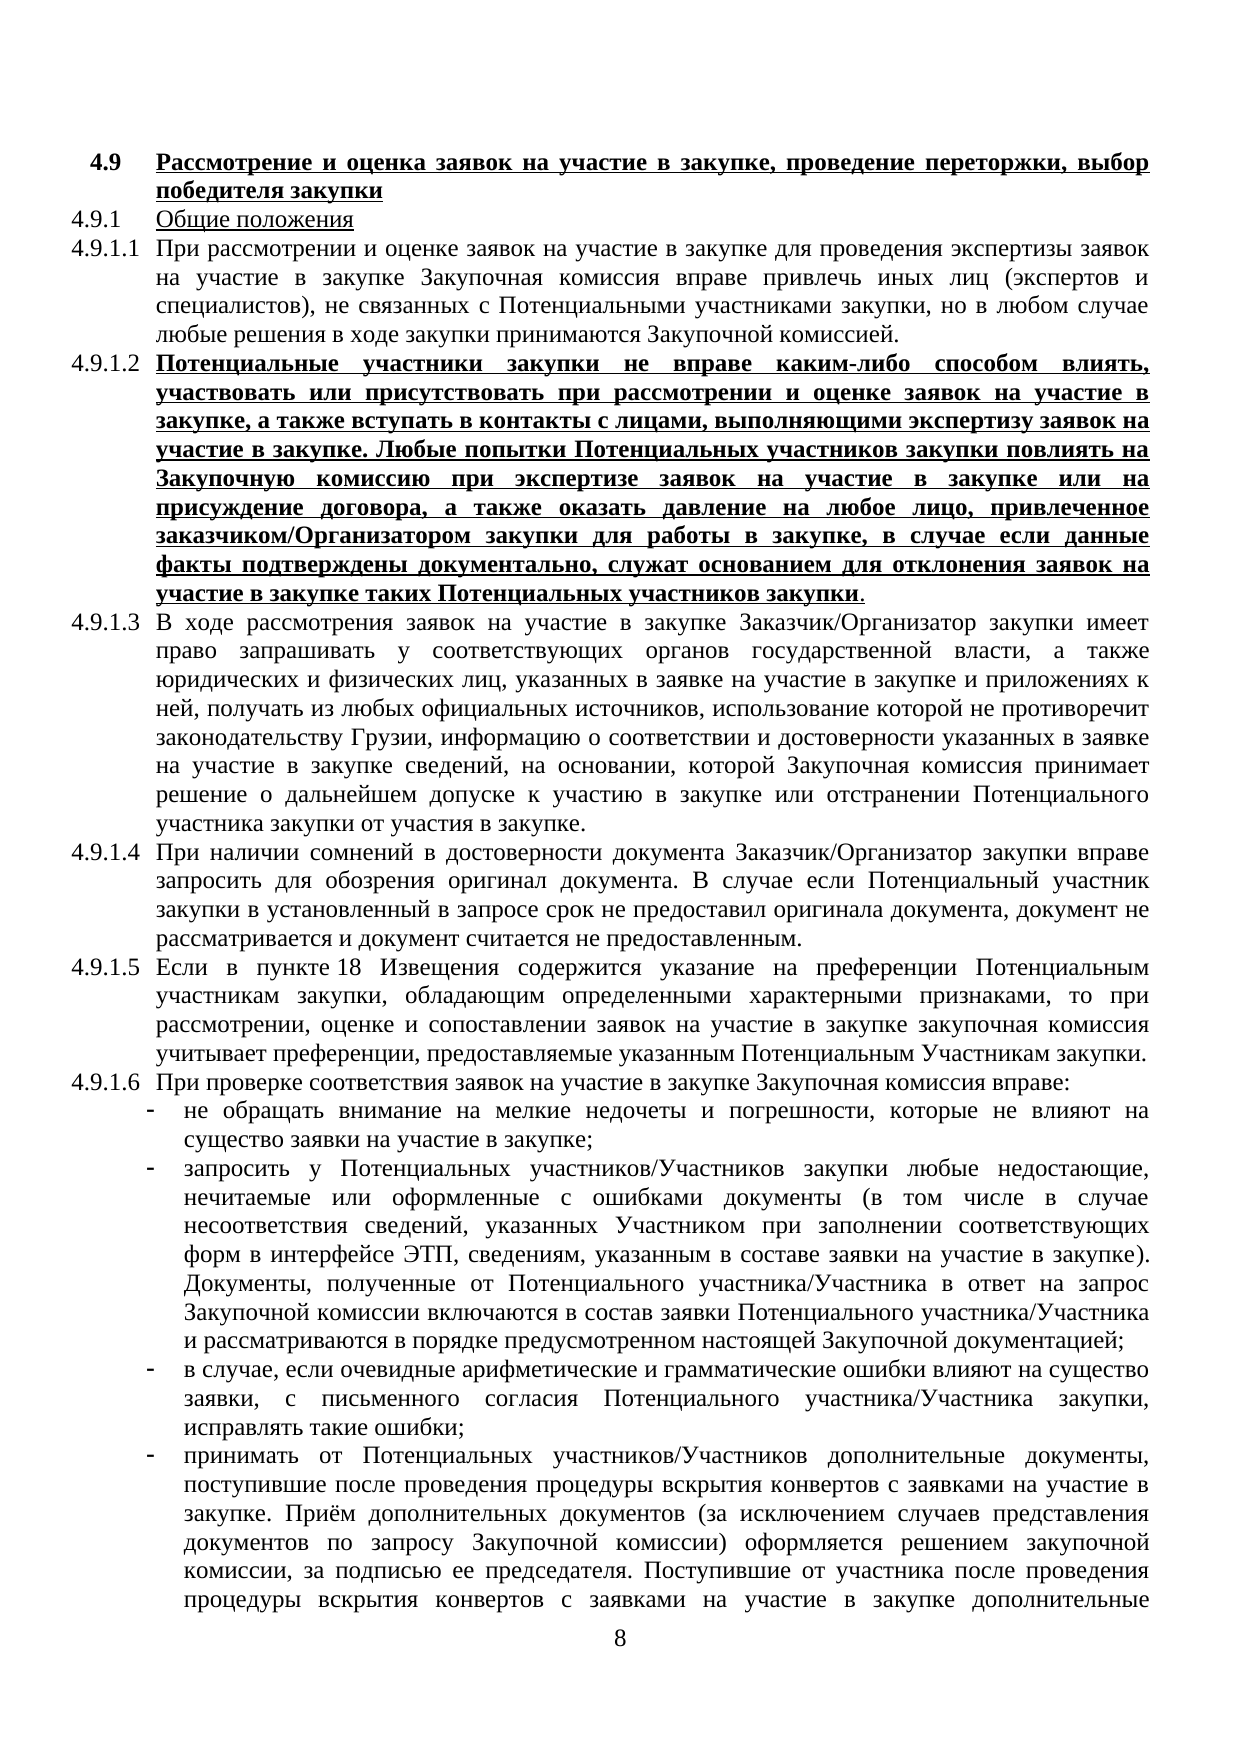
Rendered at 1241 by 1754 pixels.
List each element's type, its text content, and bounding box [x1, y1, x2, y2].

list При проверке соответствия заявок на участие в закупке Закупочная комиссия вправе: [71, 1067, 1150, 1096]
list Рассмотрение и оценка заявок на участие в закупке, проведение переторжки, выбор победителя закупки [90, 147, 1150, 204]
list При рассмотрении и оценке заявок на участие в закупке для проведения экспертизы заявок на участие в закупке Закупочная комиссия вправе привлечь иных лиц (экспертов и специалистов), не связанных с Потенциальными участниками закупки, но в любом случае любые решения в ходе закупки принимаются Закупочной комиссией. [71, 233, 1150, 348]
list не обращать внимание на мелкие недочеты и погрешности, которые не влияют на существо заявки на участие в закупке; [146, 1096, 1150, 1153]
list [146, 1441, 1150, 1613]
list Потенциальные участники закупки не вправе каким-либо способом влиять, участвовать или присутствовать при рассмотрении и оценке заявок на участие в закупке, а также вступать в контакты с лицами, выполняющими экспертизу заявок на участие в закупке. Любые попытки Потенциальных участников закупки повлиять на Закупочную комиссию при экспертизе заявок на участие в закупке или на присуждение договора, а также оказать давление на любое лицо, привлеченное заказчиком/Организатором закупки для работы в закупке, в случае если данные факты подтверждены документально, служат основанием для отклонения заявок на участие в закупке таких Потенциальных участников закупки. [71, 348, 1150, 607]
list запросить у Потенциальных участников/Участников закупки любые недостающие, нечитаемые или оформленные с ошибками документы (в том числе в случае несоответствия сведений, указанных Участником при заполнении соответствующих форм в интерфейсе ЭТП, сведениям, указанным в составе заявки на участие в закупке). Документы, полученные от Потенциального участника/Участника в ответ на запрос Закупочной комиссии включаются в состав заявки Потенциального участника/Участника и рассматриваются в порядке предусмотренном настоящей Закупочной документацией; [146, 1153, 1150, 1354]
list Если в пункте 18 Извещения содержится указание на преференции Потенциальным участникам закупки, обладающим определенными характерными признаками, то при рассмотрении, оценке и сопоставлении заявок на участие в закупке закупочная комиссия учитывает преференции, предоставляемые указанным Потенциальным Участникам закупки. [71, 952, 1150, 1067]
list При наличии сомнений в достоверности документа Заказчик/Организатор закупки вправе запросить для обозрения оригинал документа. В случае если Потенциальный участник закупки в установленный в запросе срок не предоставил оригинала документа, документ не рассматривается и документ считается не предоставленным. [71, 837, 1150, 952]
list в случае, если очевидные арифметические и грамматические ошибки влияют на существо заявки, с письменного согласия Потенциального участника/Участника закупки, исправлять такие ошибки; [146, 1354, 1150, 1441]
list В ходе рассмотрения заявок на участие в закупке Заказчик/Организатор закупки имеет право запрашивать у соответствующих органов государственной власти, а также юридических и физических лиц, указанных в заявке на участие в закупке и приложениях к ней, получать из любых официальных источников, использование которой не противоречит законодательству Грузии, информацию о соответствии и достоверности указанных в заявке на участие в закупке сведений, на основании, которой Закупочная комиссия принимает решение о дальнейшем допуске к участию в закупке или отстранении Потенциального участника закупки от участия в закупке. [71, 607, 1150, 837]
list Общие положения [71, 204, 1150, 233]
